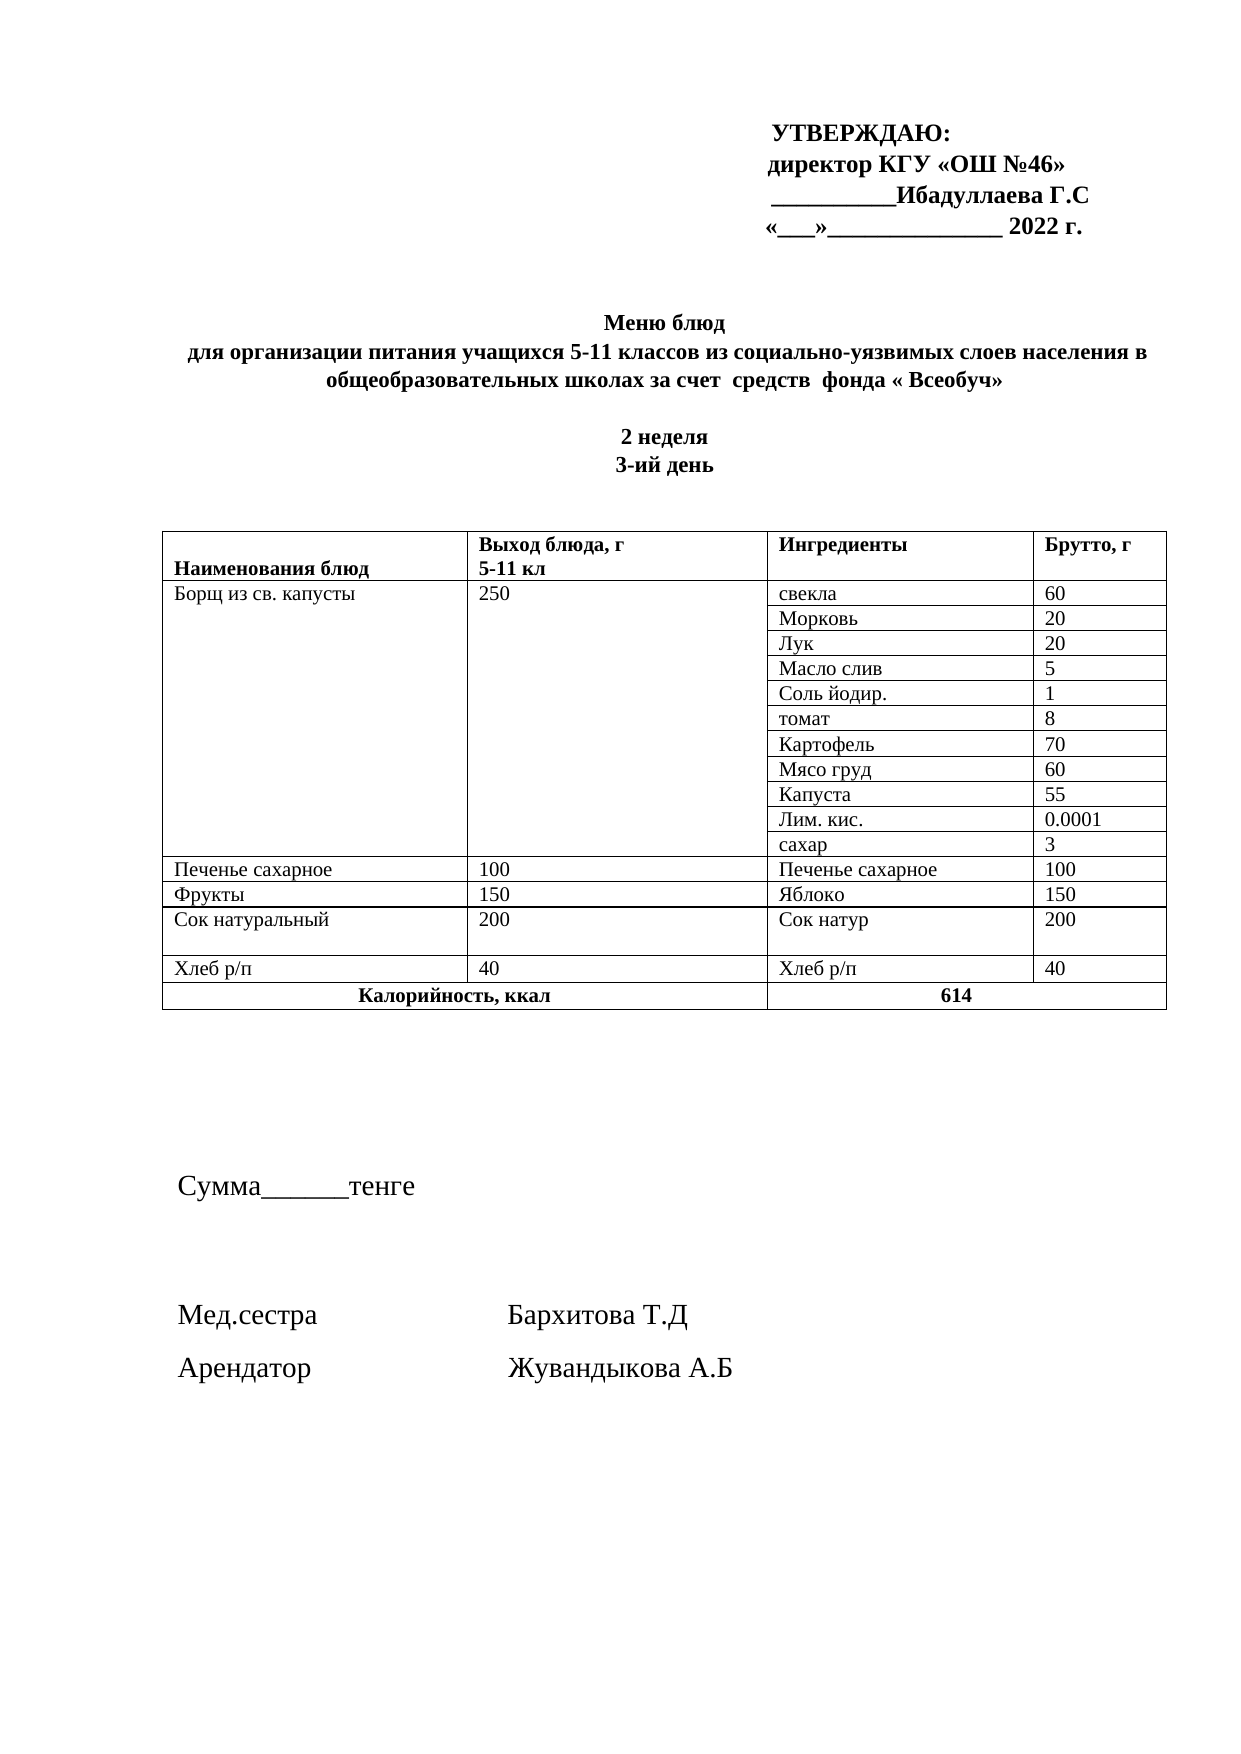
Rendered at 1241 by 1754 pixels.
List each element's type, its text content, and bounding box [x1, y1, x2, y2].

table_cell 200 [468, 908, 767, 955]
table_cell 150 [1034, 882, 1166, 906]
table_cell Калорийность, ккал [163, 983, 767, 1009]
table_cell Сок натуральный [163, 908, 467, 955]
table_cell 1 [1034, 681, 1166, 705]
table_cell 100 [468, 857, 767, 881]
table_cell 60 [1034, 581, 1166, 605]
table_cell 3 [1034, 832, 1166, 856]
table_cell Картофель [768, 731, 1033, 756]
table_cell Капуста [768, 782, 1033, 806]
table_cell Мясо груд [768, 757, 1033, 781]
text Сумма______тенге [177, 1168, 1152, 1201]
table_cell Яблоко [768, 882, 1033, 906]
table_cell 20 [1034, 631, 1166, 655]
table_cell Лук [768, 631, 1033, 655]
table_cell 20 [1034, 606, 1166, 630]
text 2 неделя [177, 423, 1152, 449]
table_cell 150 [468, 882, 767, 906]
table_cell 70 [1034, 731, 1166, 756]
text __________Ибадуллаева Г.С [177, 180, 1152, 209]
table_cell Борщ из св. капусты [163, 581, 467, 856]
table_cell 40 [468, 956, 767, 982]
table_cell 5 [1034, 656, 1166, 680]
table_cell сахар [768, 832, 1033, 856]
text Мед.сестра Бархитова Т.Д [177, 1297, 1152, 1330]
text «___»______________ 2022 г. [177, 211, 1152, 240]
text Меню блюд [177, 309, 1152, 336]
table_cell 200 [1034, 908, 1166, 955]
table_cell 55 [1034, 782, 1166, 806]
table_cell 8 [1034, 706, 1166, 730]
table_cell Масло слив [768, 656, 1033, 680]
table_cell 250 [468, 581, 767, 856]
text 3-ий день [177, 452, 1152, 478]
table_cell Морковь [768, 606, 1033, 630]
table_cell Печенье сахарное [768, 857, 1033, 881]
table_cell 60 [1034, 757, 1166, 781]
table_cell 614 [768, 983, 1166, 1009]
table_cell 40 [1034, 956, 1166, 982]
table_cell Хлеб р/п [768, 956, 1033, 982]
table_cell Фрукты [163, 882, 467, 906]
text Арендатор Жyвандыкова А.Б [177, 1350, 1152, 1383]
text директор КГУ «ОШ №46» [767, 149, 1152, 178]
table_cell Хлеб р/п [163, 956, 467, 982]
table_header Ингредиенты [768, 532, 1033, 580]
table_cell 100 [1034, 857, 1166, 881]
table_header Выход блюда, г 5-11 кл [468, 532, 767, 580]
table_cell томат [768, 706, 1033, 730]
table_header Наименования блюд [163, 532, 467, 580]
table_header Брутто, г [1034, 532, 1166, 580]
text для организации питания учащихся 5-11 классов из социально-уязвимых слоев населения в общеобразовательных школах за счет средств фонда « Всеобуч» [177, 338, 1152, 393]
table_cell Сок натур [768, 908, 1033, 955]
table_cell 0.0001 [1034, 807, 1166, 831]
table_cell Соль йодир. [768, 681, 1033, 705]
text УТВЕРЖДАЮ: [177, 118, 1152, 147]
table_cell свекла [768, 581, 1033, 605]
table_cell Печенье сахарное [163, 857, 467, 881]
table_cell Лим. кис. [768, 807, 1033, 831]
